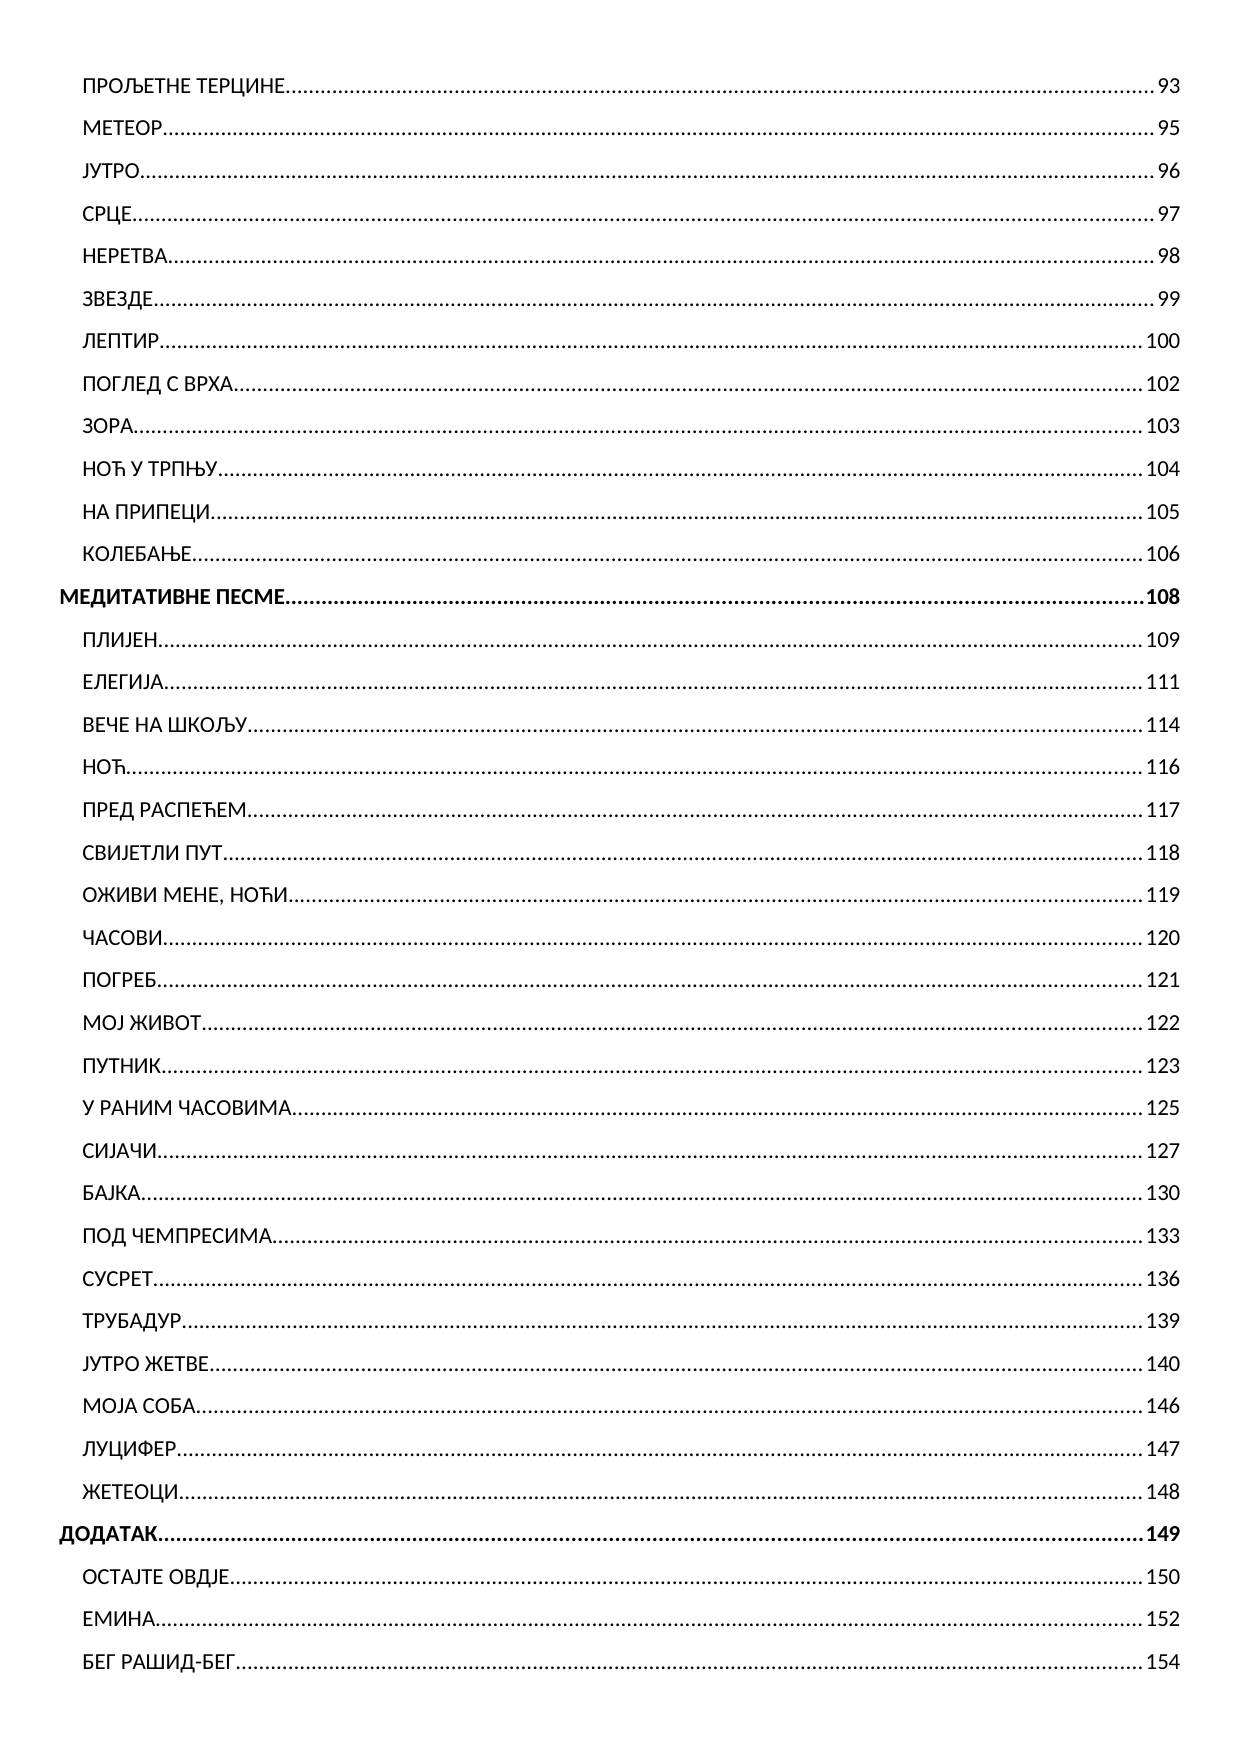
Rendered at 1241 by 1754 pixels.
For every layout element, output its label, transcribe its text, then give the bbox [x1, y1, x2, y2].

text СВИЈЕТЛИ ПУТ 118 [82, 838, 1181, 866]
text МОЈ ЖИВОТ 122 [82, 1008, 1181, 1036]
text НЕРЕТВА 98 [82, 241, 1181, 269]
text МЕТЕОР 95 [82, 113, 1181, 141]
text ЈУТРО 96 [82, 156, 1181, 184]
text НОЋ 116 [82, 752, 1181, 781]
text КОЛЕБАЊЕ 106 [82, 539, 1181, 567]
text ЖЕТЕОЦИ 148 [82, 1477, 1181, 1505]
text У РАНИМ ЧАСОВИМА 125 [82, 1093, 1181, 1121]
text НА ПРИПЕЦИ 105 [82, 497, 1181, 525]
text ЈУТРО ЖЕТВЕ 140 [82, 1349, 1181, 1377]
text ПРОЉЕТНЕ ТЕРЦИНЕ 93 [82, 71, 1181, 99]
text ПОГРЕБ 121 [82, 966, 1181, 993]
text БАЈКА 130 [82, 1178, 1181, 1207]
text ТРУБАДУР 139 [82, 1306, 1181, 1334]
text СИЈАЧИ 127 [82, 1136, 1181, 1164]
text ЛУЦИФЕР 147 [82, 1434, 1181, 1462]
text ЕМИНА 152 [82, 1604, 1181, 1633]
text ЛЕПТИР 100 [82, 326, 1181, 354]
text ЕЛЕГИЈА 111 [82, 667, 1181, 695]
text ПУТНИК 123 [82, 1051, 1181, 1079]
text ПЛИЈЕН 109 [82, 625, 1181, 653]
text ПОД ЧЕМПРЕСИМА 133 [82, 1221, 1181, 1249]
text БЕГ РАШИД-БЕГ 154 [82, 1647, 1181, 1675]
text ДОДАТАК 149 [59, 1519, 1181, 1547]
text МОЈА СОБА 146 [82, 1392, 1181, 1419]
text СРЦЕ 97 [82, 199, 1181, 227]
text СУСРЕТ 136 [82, 1264, 1181, 1292]
text НОЋ У ТРПЊУ 104 [82, 454, 1181, 482]
text ПОГЛЕД С ВРХА 102 [82, 369, 1181, 397]
text ВЕЧЕ НА ШКОЉУ 114 [82, 710, 1181, 738]
text ЗВЕЗДЕ 99 [82, 284, 1181, 312]
text ЗОРА 103 [82, 412, 1181, 440]
text ЧАСОВИ 120 [82, 923, 1181, 951]
text МЕДИТАТИВНЕ ПЕСМЕ 108 [59, 582, 1181, 610]
text ОЖИВИ МЕНЕ, НОЋИ... 119 [82, 880, 1181, 908]
text ПРЕД РАСПЕЋЕМ 117 [82, 795, 1181, 823]
text ОСТАЈТЕ ОВДЈЕ... 150 [82, 1562, 1181, 1590]
